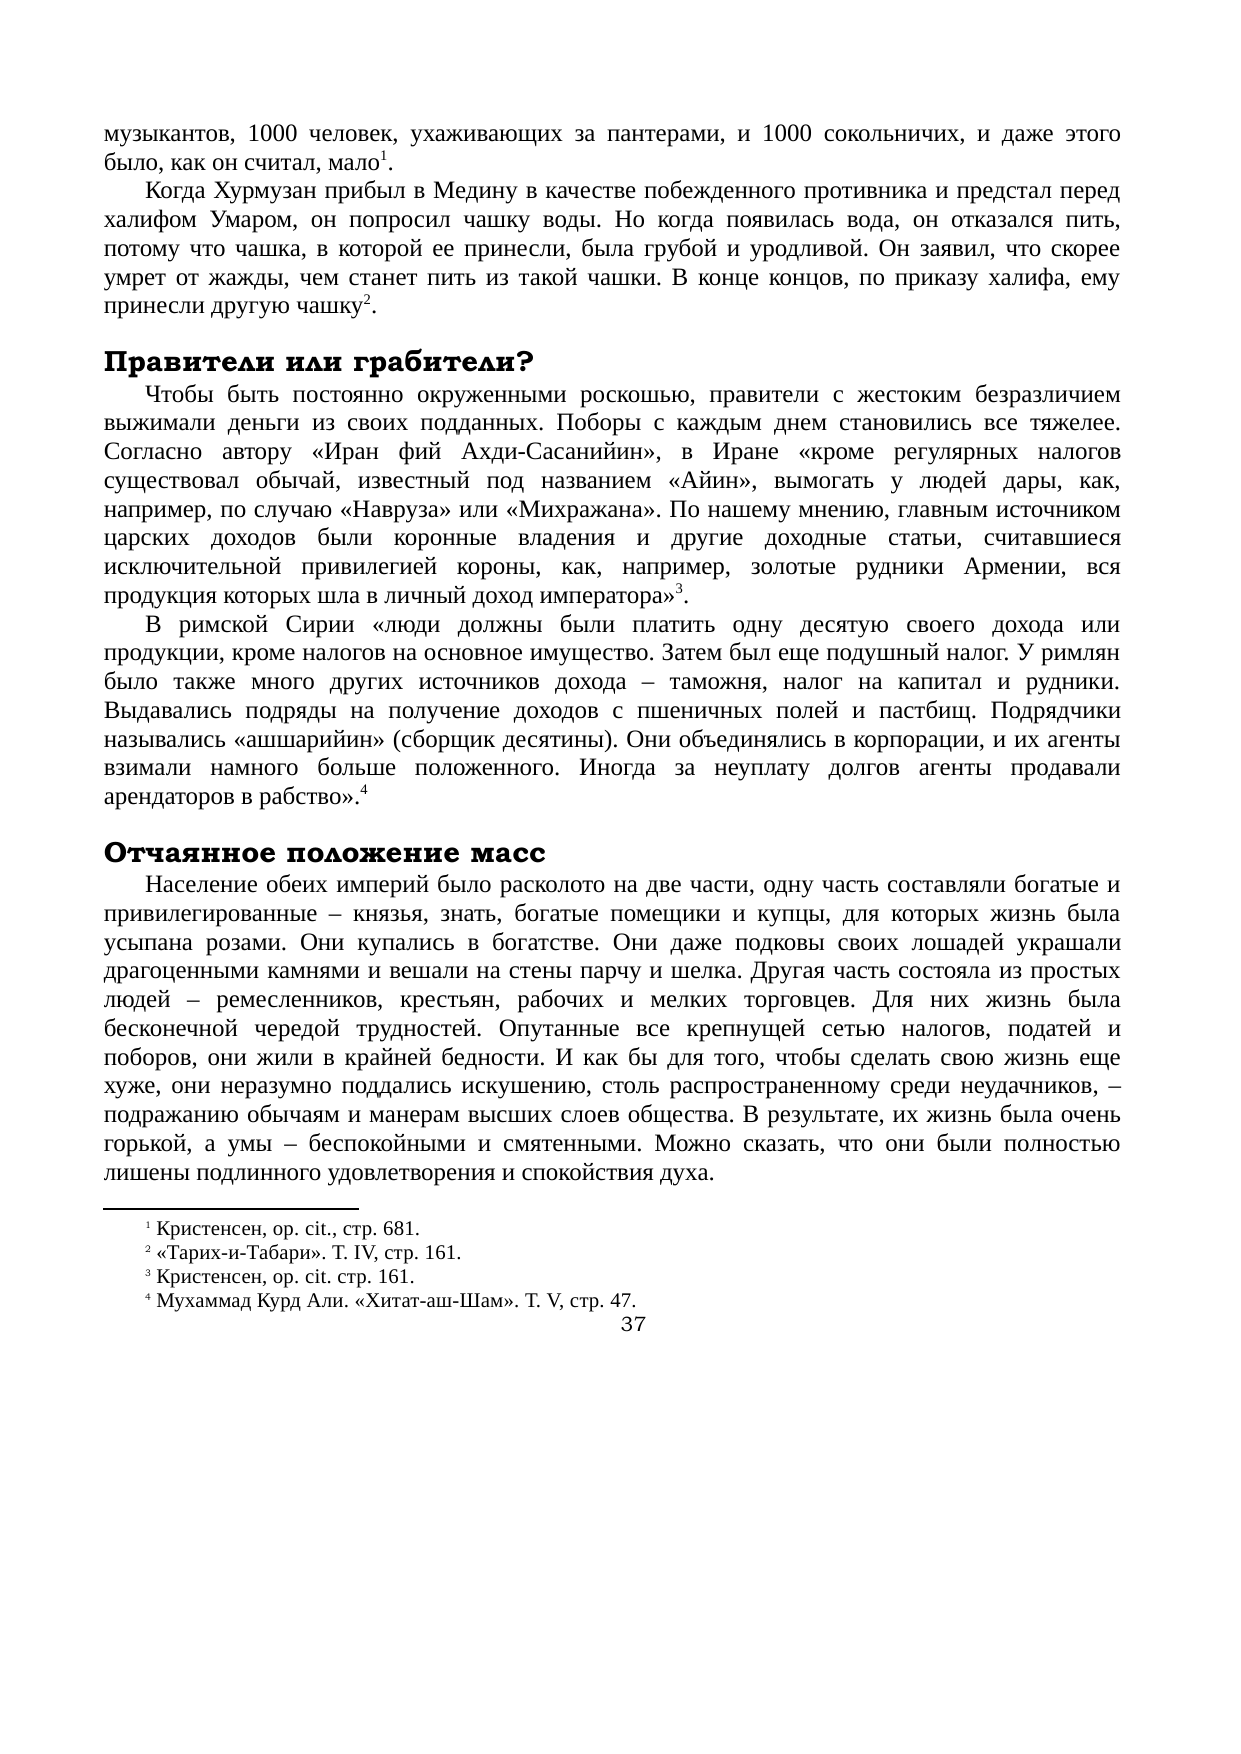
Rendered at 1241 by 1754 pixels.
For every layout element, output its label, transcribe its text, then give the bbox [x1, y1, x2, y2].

text Когда Хурмузан прибыл в Медину в качестве побежденного противника и предстал перед халифом Умаром, он попросил чашку воды. Но когда появилась вода, он отказался пить, потому что чашка, в которой ее принесли, была грубой и уродливой. Он заявил, что скорее умрет от жажды, чем станет пить из такой чашки. В конце концов, по приказу халифа, ему принесли другую чашку. [103, 176, 1122, 319]
text Отчаянное положение масс [103, 835, 1122, 869]
text Пустые развлечения и жизнь напоказ стали у иранцев второй натурой. Они не могли отказаться от своих расточительных привычек даже в чрезвычайных ситуациях. Когда императору Ирана Йаздгарду пришлось бежать из своей столицы после падения Мадаина, он взял с собой поражающую воображение свиту, в которую входили 1000 поваров, 1000 музыкантов, 1000 человек, ухаживающих за пантерами, и 1000 сокольничих, и даже этого было, как он считал, мало. [103, 118, 1122, 176]
text В римской Сирии «люди должны были платить одну десятую своего дохода или продукции, кроме налогов на основное имущество. Затем был еще подушный налог. У римлян было также много других источников дохода – таможня, налог на капитал и рудники. Выдавались подряды на получение доходов с пшеничных полей и пастбищ. Подрядчики назывались «ашшарийин» (сборщик десятины). Они объединялись в корпорации, и их агенты взимали намного больше положенного. Иногда за неуплату долгов агенты продавали арендаторов в рабство». [103, 609, 1122, 810]
text Правители или грабители? [103, 344, 1122, 379]
text Чтобы быть постоянно окруженными роскошью, правители с жестоким безразличием выжимали деньги из своих подданных. Поборы с каждым днем становились все тяжелее. Согласно автору «Иран фий Ахди-Сасанийин», в Иране «кроме регулярных налогов существовал обычай, известный под названием «Айин», вымогать у людей дары, как, например, по случаю «Навруза» или «Михражана». По нашему мнению, главным источником царских доходов были коронные владения и другие доходные статьи, считавшиеся исключительной привилегией короны, как, например, золотые рудники Армении, вся продукция которых шла в личный доход императора». [103, 379, 1122, 609]
text Население обеих империй было расколото на две части, одну часть составляли богатые и привилегированные – князья, знать, богатые помещики и купцы, для которых жизнь была усыпана розами. Они купались в богатстве. Они даже подковы своих лошадей украшали драгоценными камнями и вешали на стены парчу и шелка. Другая часть состояла из простых людей – ремесленников, крестьян, рабочих и мелких торговцев. Для них жизнь была бесконечной чередой трудностей. Опутанные все крепнущей сетью налогов, податей и поборов, они жили в крайней бедности. И как бы для того, чтобы сделать свою жизнь еще хуже, они неразумно поддались искушению, столь распространенному среди неудачников, – подражанию обычаям и манерам высших слоев общества. В результате, их жизнь была очень горькой, а умы – беспокойными и смятенными. Можно сказать, что они были полностью лишены подлинного удовлетворения и спокойствия духа. [103, 869, 1122, 1185]
